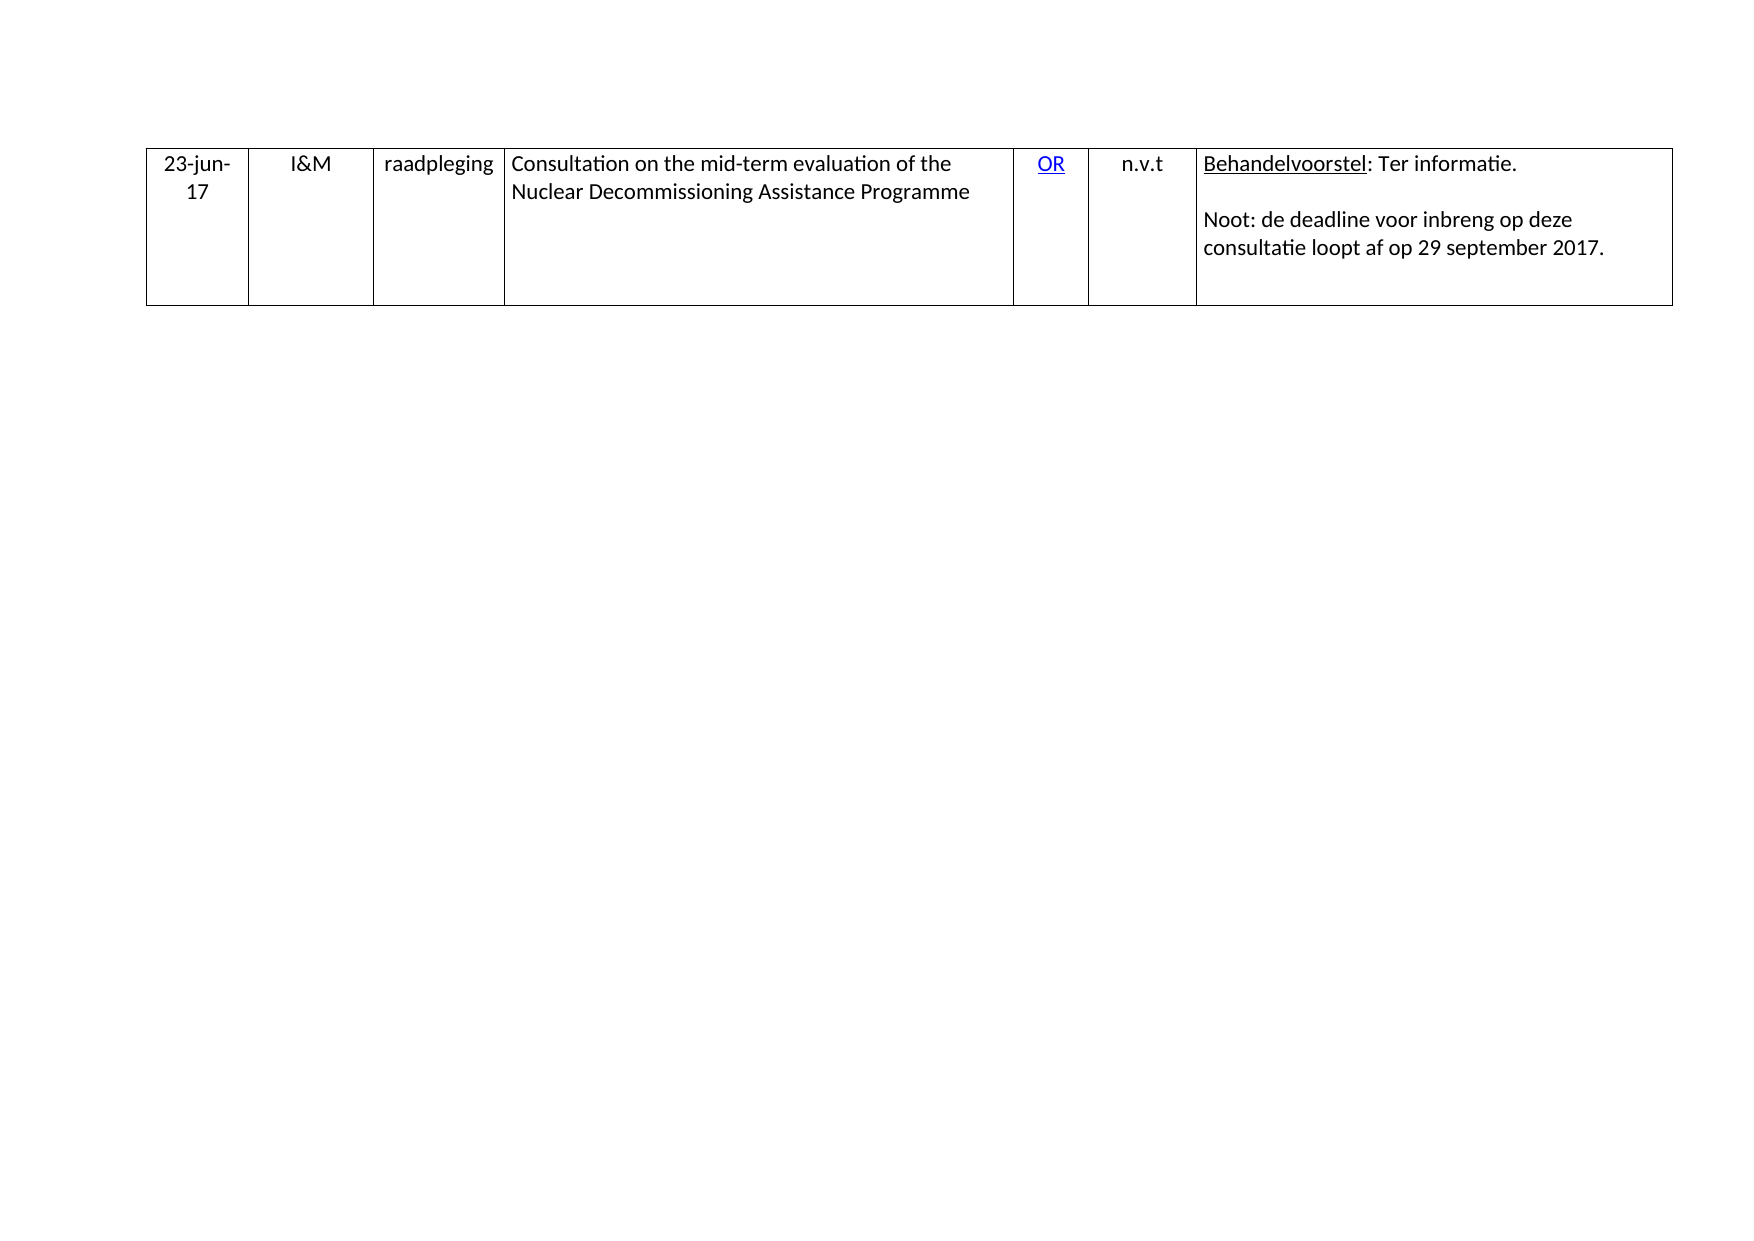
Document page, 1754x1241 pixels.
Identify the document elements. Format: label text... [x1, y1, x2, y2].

table_cell raadpleging [374, 149, 504, 305]
table_cell 23-jun-17 [147, 149, 248, 305]
table_cell Consultation on the mid-term evaluation of the Nuclear Decommissioning Assistance Programme [505, 149, 1013, 305]
table_cell OR [1014, 149, 1088, 305]
table_cell I&M [249, 149, 373, 305]
table_cell Behandelvoorstel: Ter informatie. Noot: de deadline voor inbreng op deze consultatie loopt af op 29 september 2017. [1197, 149, 1672, 305]
table_cell n.v.t [1089, 149, 1196, 305]
